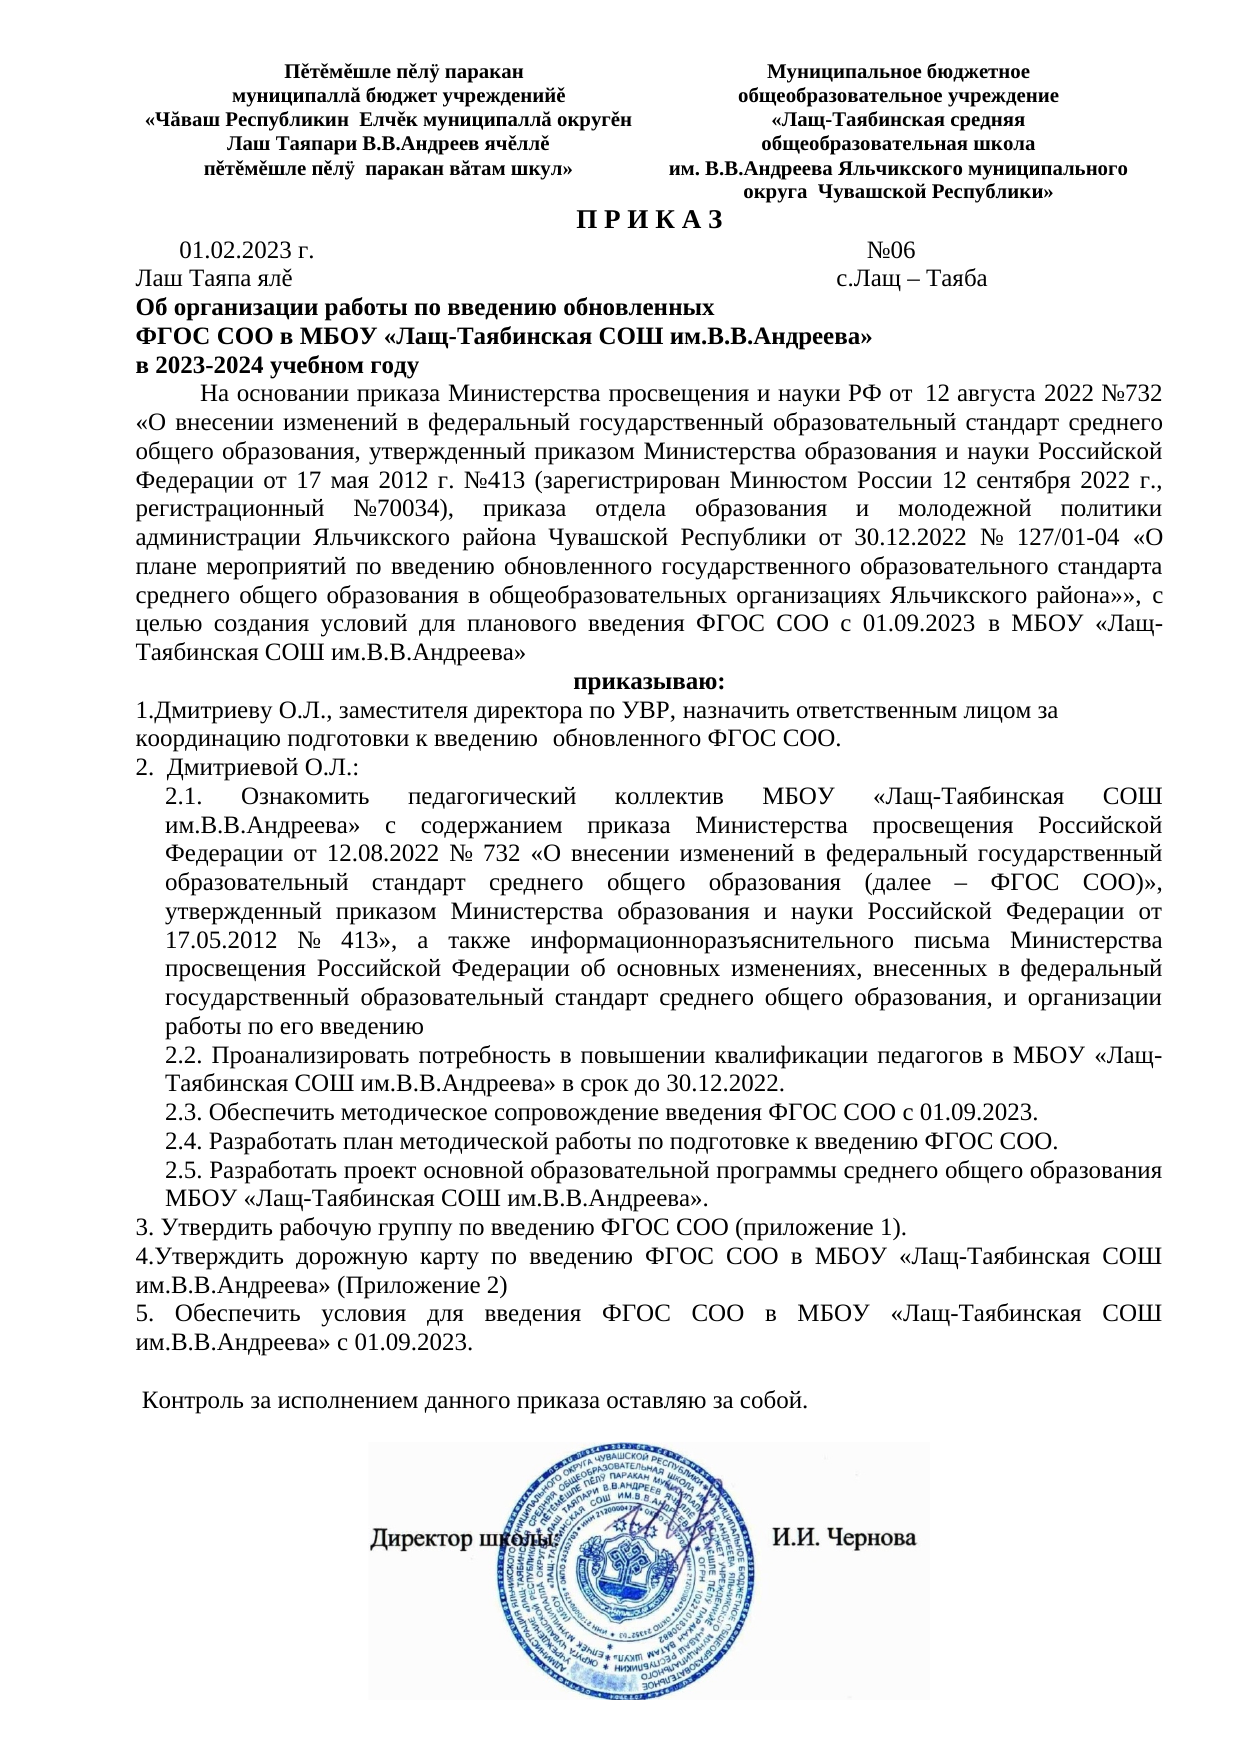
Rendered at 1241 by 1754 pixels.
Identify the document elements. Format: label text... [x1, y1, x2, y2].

table_header Муниципальное бюджетное общеобразовательное учреждение «Лащ-Таябинская средняя общеобразовательная школа им. В.В.Андреева Яльчикского муниципального округа Чувашской Республики» [652, 59, 1144, 203]
text ФГОС СОО в МБОУ «Лащ-Таябинская СОШ им.В.В.Андреева» [135, 321, 1163, 350]
text 3. Утвердить рабочую группу по введению ФГОС СОО (приложение 1). [135, 1212, 1163, 1241]
text 2. Дмитриевой О.Л.: [135, 752, 1163, 781]
text На основании приказа Министерства просвещения и науки РФ от 12 августа 2022 №732 «О внесении изменений в федеральный государственный образовательный стандарт среднего общего образования, утвержденный приказом Министерства образования и науки Российской Федерации от 17 мая 2012 г. №413 (зарегистрирован Минюстом России 12 сентября 2022 г., регистрационный №70034), приказа отдела образования и молодежной политики администрации Яльчикского района Чувашской Республики от 30.12.2022 № 127/01-04 «О плане мероприятий по введению обновленного государственного образовательного стандарта среднего общего образования в общеобразовательных организациях Яльчикского района»», с целью создания условий для планового введения ФГОС СОО с 01.09.2023 в МБОУ «Лащ-Таябинская СОШ им.В.В.Андреева» [135, 378, 1163, 666]
text Об организации работы по введению обновленных [135, 292, 1163, 321]
text 2.1. Ознакомить педагогический коллектив МБОУ «Лащ-Таябинская СОШ им.В.В.Андреева» с содержанием приказа Министерства просвещения Российской Федерации от 12.08.2022 № 732 «О внесении изменений в федеральный государственный образовательный стандарт среднего общего образования (далее – ФГОС СОО)», утвержденный приказом Министерства образования и науки Российской Федерации от 17.05.2012 № 413», а также информационноразъяснительного письма Министерства просвещения Российской Федерации об основных изменениях, внесенных в федеральный государственный образовательный стандарт среднего общего образования, и организации работы по его введению [165, 781, 1163, 1040]
text 5. Обеспечить условия для введения ФГОС СОО в МБОУ «Лащ-Таябинская СОШ им.В.В.Андреева» с 01.09.2023. [135, 1298, 1163, 1356]
table_header Пěтěмěшле пěлÿ паракан муниципаллă бюджет учрежденийě «Чăваш Республикин Елчěк муниципаллă округěн Лаш Таяпари В.В.Андреев ячěллě пěтěмěшле пěлÿ паракан вăтам шкул» [124, 59, 652, 203]
list 1.Дмитриеву О.Л., заместителя директора по УВР, назначить ответственным лицом за координацию подготовки к введению обновленного ФГОС СОО. [135, 695, 1163, 752]
text П Р И К А З [135, 203, 1163, 235]
text 2.4. Разработать план методической работы по подготовке к введению ФГОС СОО. [165, 1126, 1163, 1155]
text Лаш Таяпа ялě с.Лащ – Таяба [135, 263, 1163, 292]
text 01.02.2023 г. №06 [135, 235, 1163, 263]
text 2.5. Разработать проект основной образовательной программы среднего общего образования МБОУ «Лащ-Таябинская СОШ им.В.В.Андреева». [165, 1155, 1163, 1212]
picture [368, 1442, 931, 1700]
text в 2023-2024 учебном году [135, 350, 1163, 378]
text 2.3. Обеспечить методическое сопровождение введения ФГОС СОО с 01.09.2023. [165, 1097, 1163, 1126]
text 4.Утверждить дорожную карту по введению ФГОС СОО в МБОУ «Лащ-Таябинская СОШ им.В.В.Андреева» (Приложение 2) [135, 1241, 1163, 1298]
text Контроль за исполнением данного приказа оставляю за собой. [135, 1385, 1163, 1413]
text приказываю: [135, 666, 1163, 695]
text 2.2. Проанализировать потребность в повышении квалификации педагогов в МБОУ «Лащ-Таябинская СОШ им.В.В.Андреева» в срок до 30.12.2022. [165, 1040, 1163, 1097]
